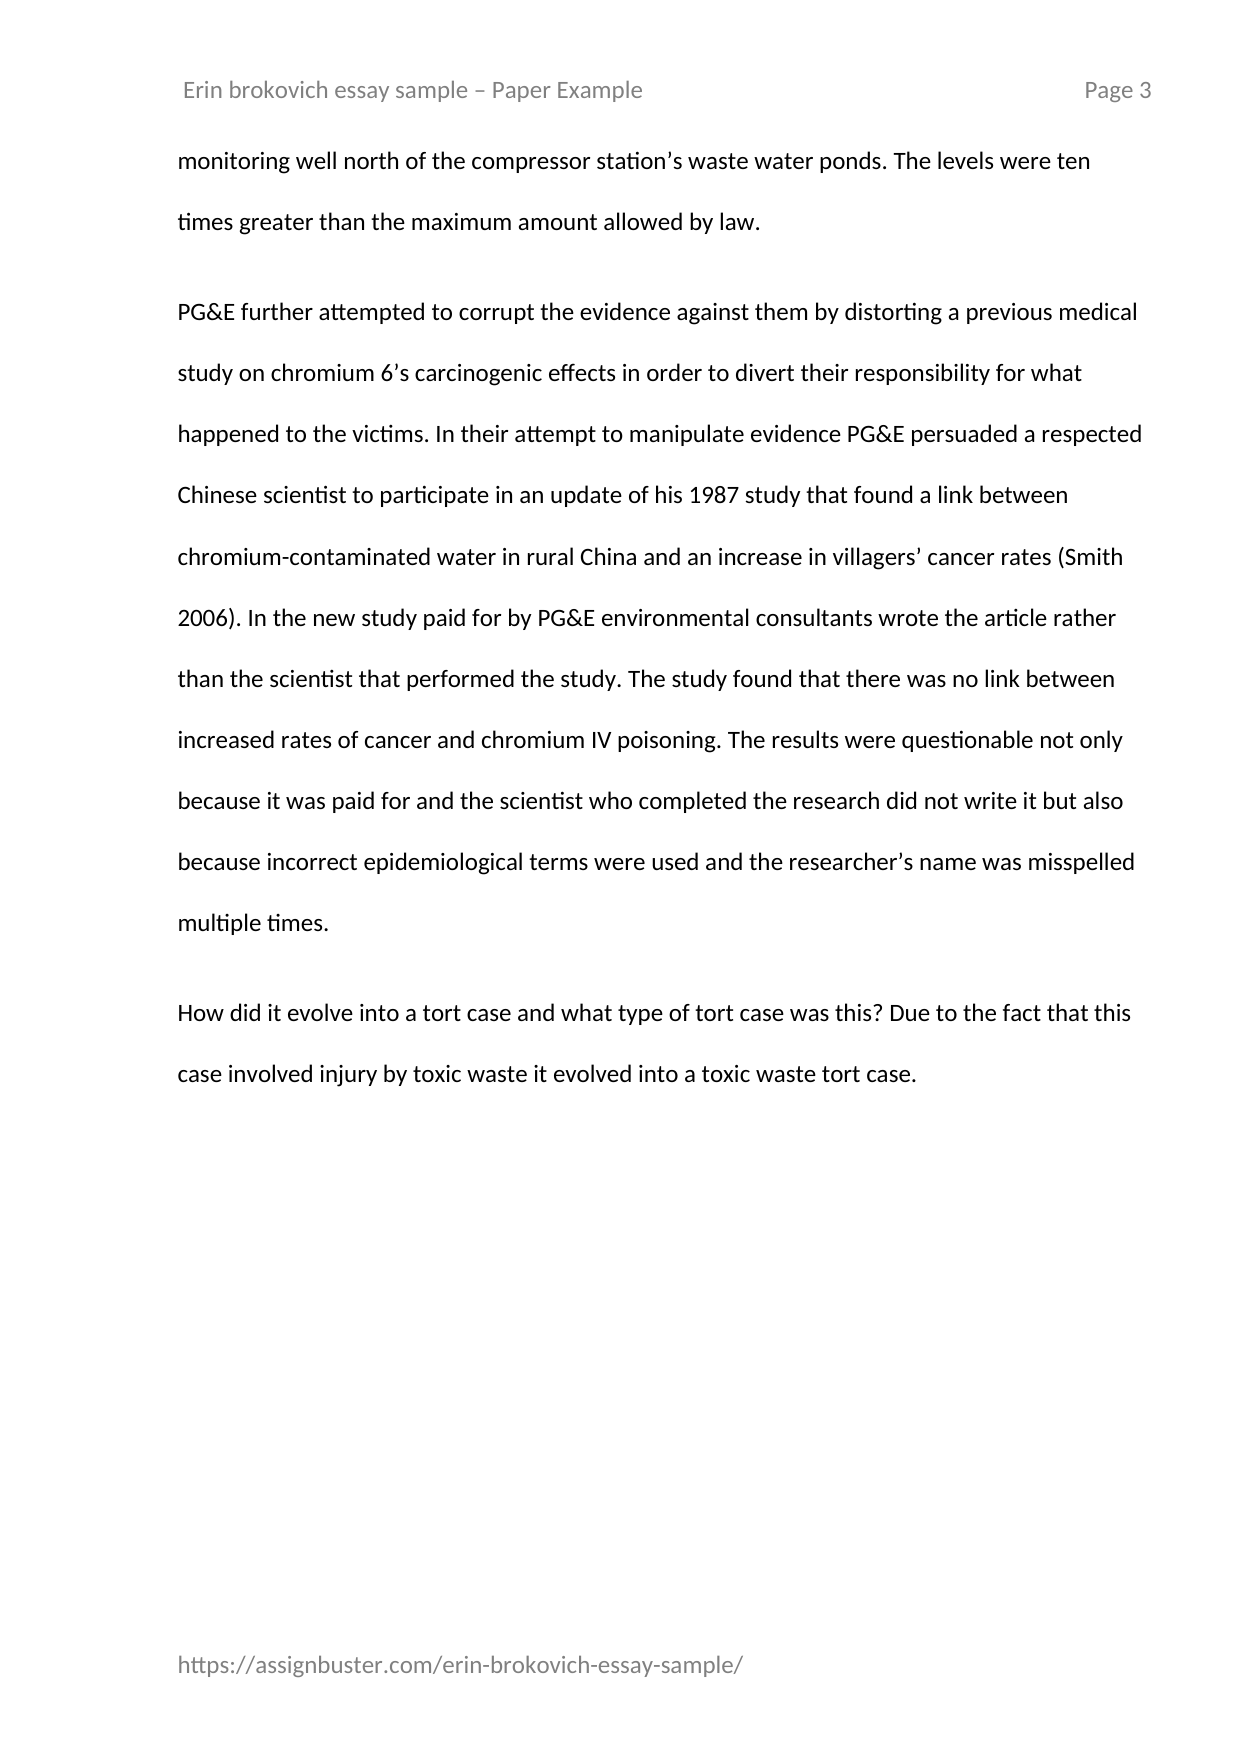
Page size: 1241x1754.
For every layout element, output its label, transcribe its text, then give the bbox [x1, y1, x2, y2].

text PG&E further attempted to corrupt the evidence against them by distorting a previous medical study on chromium 6’s carcinogenic effects in order to divert their responsibility for what happened to the victims. In their attempt to manipulate evidence PG&E persuaded a respected Chinese scientist to participate in an update of his 1987 study that found a link between chromium-contaminated water in rural China and an increase in villagers’ cancer rates (Smith 2006). In the new study paid for by PG&E environmental consultants wrote the article rather than the scientist that performed the study. The study found that there was no link between increased rates of cancer and chromium IV poisoning. The results were questionable not only because it was paid for and the scientist who completed the research did not write it but also because incorrect epidemiological terms were used and the researcher’s name was misspelled multiple times. [177, 297, 1152, 937]
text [177, 145, 1152, 237]
text How did it evolve into a tort case and what type of tort case was this? Due to the fact that this case involved injury by toxic waste it evolved into a toxic waste tort case. [177, 997, 1152, 1089]
